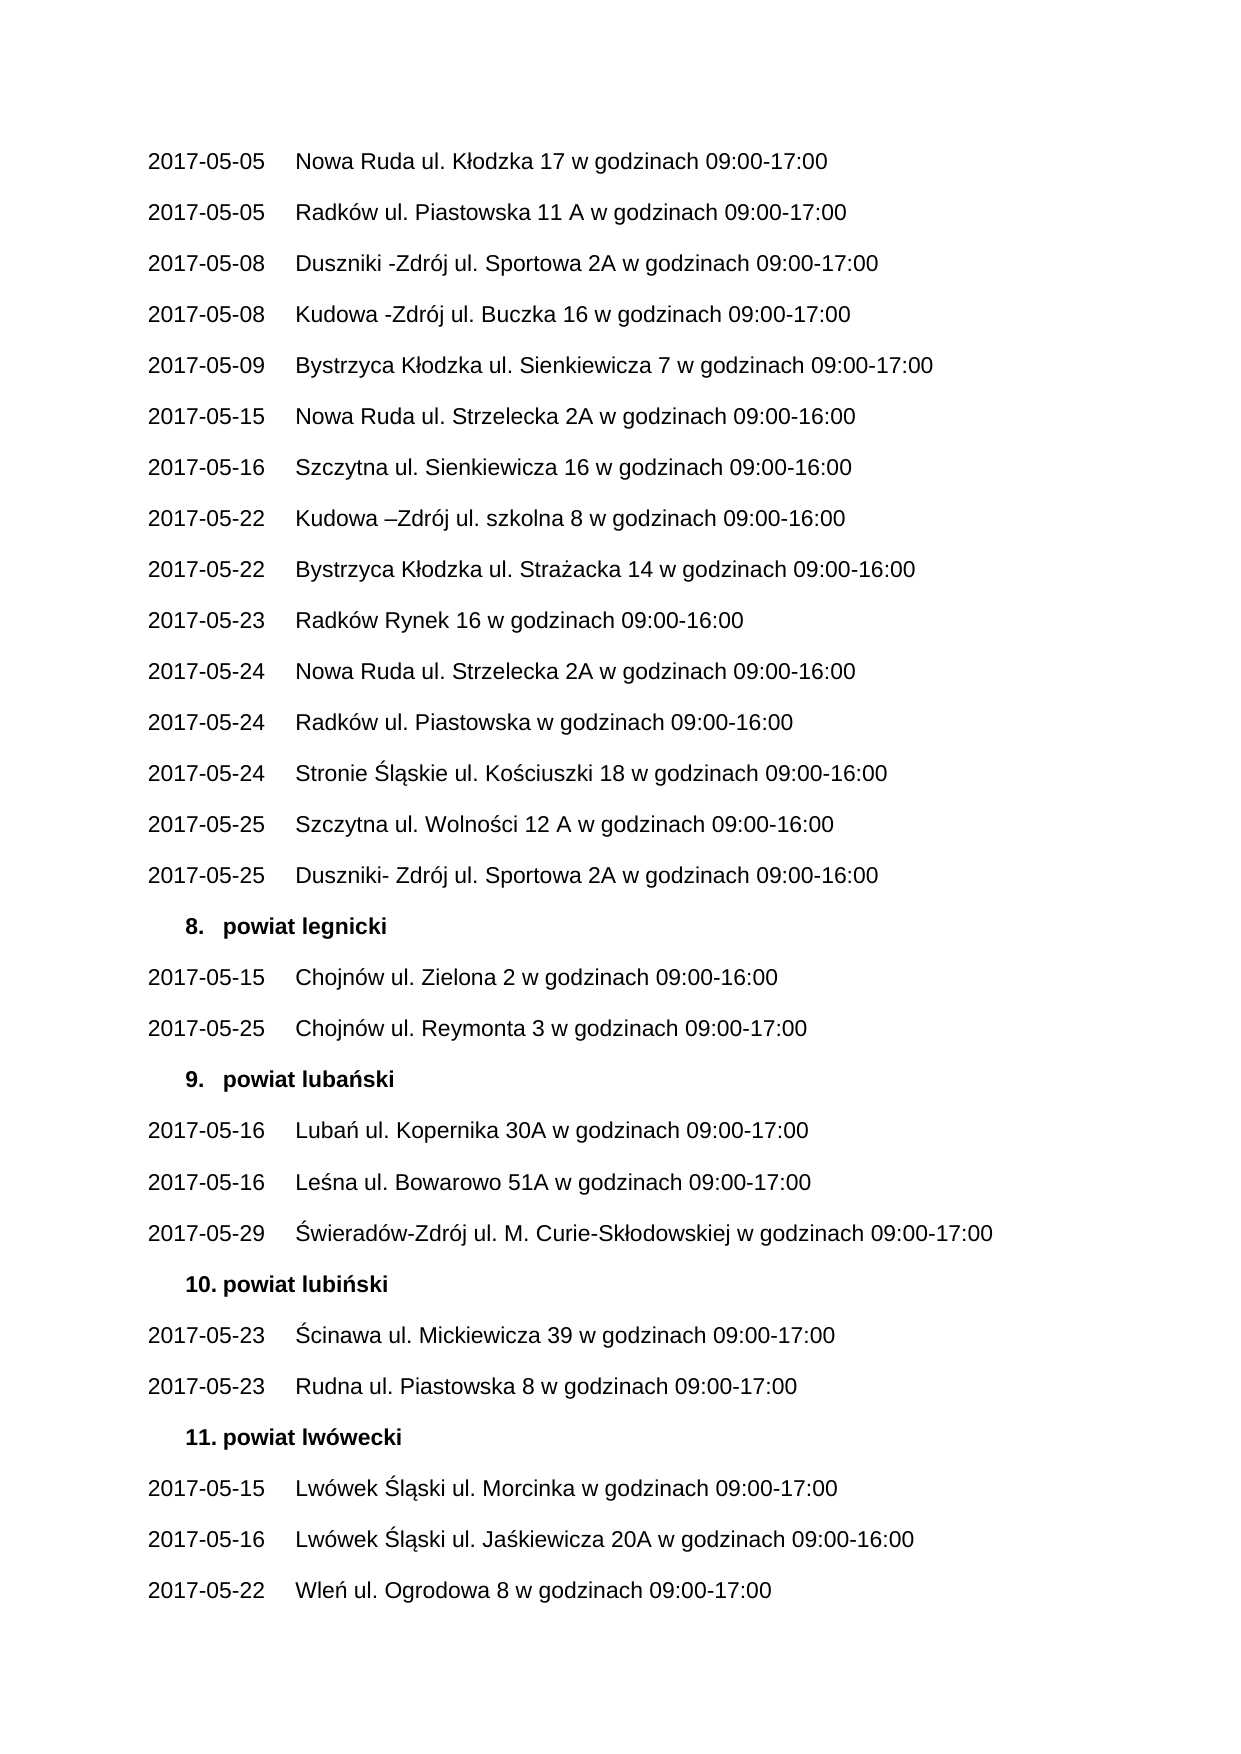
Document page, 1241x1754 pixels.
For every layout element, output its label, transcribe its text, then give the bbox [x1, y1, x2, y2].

text 2017-05-24 Stronie Śląskie ul. Kościuszki 18 w godzinach 09:00-16:00 [148, 760, 1093, 786]
list powiat lwówecki [185, 1424, 1093, 1450]
text 2017-05-24 Radków ul. Piastowska w godzinach 09:00-16:00 [148, 709, 1093, 735]
text 2017-05-29 Świeradów-Zdrój ul. M. Curie-Skłodowskiej w godzinach 09:00-17:00 [148, 1219, 1093, 1246]
list powiat lubański [185, 1066, 1093, 1093]
text 2017-05-15 Nowa Ruda ul. Strzelecka 2A w godzinach 09:00-16:00 [148, 403, 1093, 429]
list powiat legnicki [185, 913, 1093, 939]
text 2017-05-15 Lwówek Śląski ul. Morcinka w godzinach 09:00-17:00 [148, 1475, 1093, 1501]
text 2017-05-22 Kudowa –Zdrój ul. szkolna 8 w godzinach 09:00-16:00 [148, 505, 1093, 531]
text 2017-05-15 Chojnów ul. Zielona 2 w godzinach 09:00-16:00 [148, 964, 1093, 991]
text 2017-05-16 Lwówek Śląski ul. Jaśkiewicza 20A w godzinach 09:00-16:00 [148, 1526, 1093, 1552]
text 2017-05-16 Szczytna ul. Sienkiewicza 16 w godzinach 09:00-16:00 [148, 454, 1093, 480]
text 2017-05-24 Nowa Ruda ul. Strzelecka 2A w godzinach 09:00-16:00 [148, 658, 1093, 684]
text 2017-05-22 Wleń ul. Ogrodowa 8 w godzinach 09:00-17:00 [148, 1577, 1093, 1603]
text 2017-05-05 Nowa Ruda ul. Kłodzka 17 w godzinach 09:00-17:00 [148, 148, 1093, 174]
list powiat lubiński [185, 1271, 1093, 1297]
text 2017-05-23 Ścinawa ul. Mickiewicza 39 w godzinach 09:00-17:00 [148, 1322, 1093, 1348]
text 2017-05-05 Radków ul. Piastowska 11 A w godzinach 09:00-17:00 [148, 199, 1093, 225]
text 2017-05-25 Duszniki- Zdrój ul. Sportowa 2A w godzinach 09:00-16:00 [148, 862, 1093, 888]
text 2017-05-22 Bystrzyca Kłodzka ul. Strażacka 14 w godzinach 09:00-16:00 [148, 556, 1093, 582]
text 2017-05-25 Szczytna ul. Wolności 12 A w godzinach 09:00-16:00 [148, 811, 1093, 837]
text 2017-05-08 Duszniki -Zdrój ul. Sportowa 2A w godzinach 09:00-17:00 [148, 250, 1093, 276]
text 2017-05-08 Kudowa -Zdrój ul. Buczka 16 w godzinach 09:00-17:00 [148, 301, 1093, 327]
text 2017-05-16 Lubań ul. Kopernika 30A w godzinach 09:00-17:00 [148, 1117, 1093, 1144]
text 2017-05-09 Bystrzyca Kłodzka ul. Sienkiewicza 7 w godzinach 09:00-17:00 [148, 352, 1093, 378]
text 2017-05-23 Radków Rynek 16 w godzinach 09:00-16:00 [148, 607, 1093, 633]
text 2017-05-23 Rudna ul. Piastowska 8 w godzinach 09:00-17:00 [148, 1373, 1093, 1399]
text 2017-05-25 Chojnów ul. Reymonta 3 w godzinach 09:00-17:00 [148, 1015, 1093, 1042]
text 2017-05-16 Leśna ul. Bowarowo 51A w godzinach 09:00-17:00 [148, 1168, 1093, 1195]
